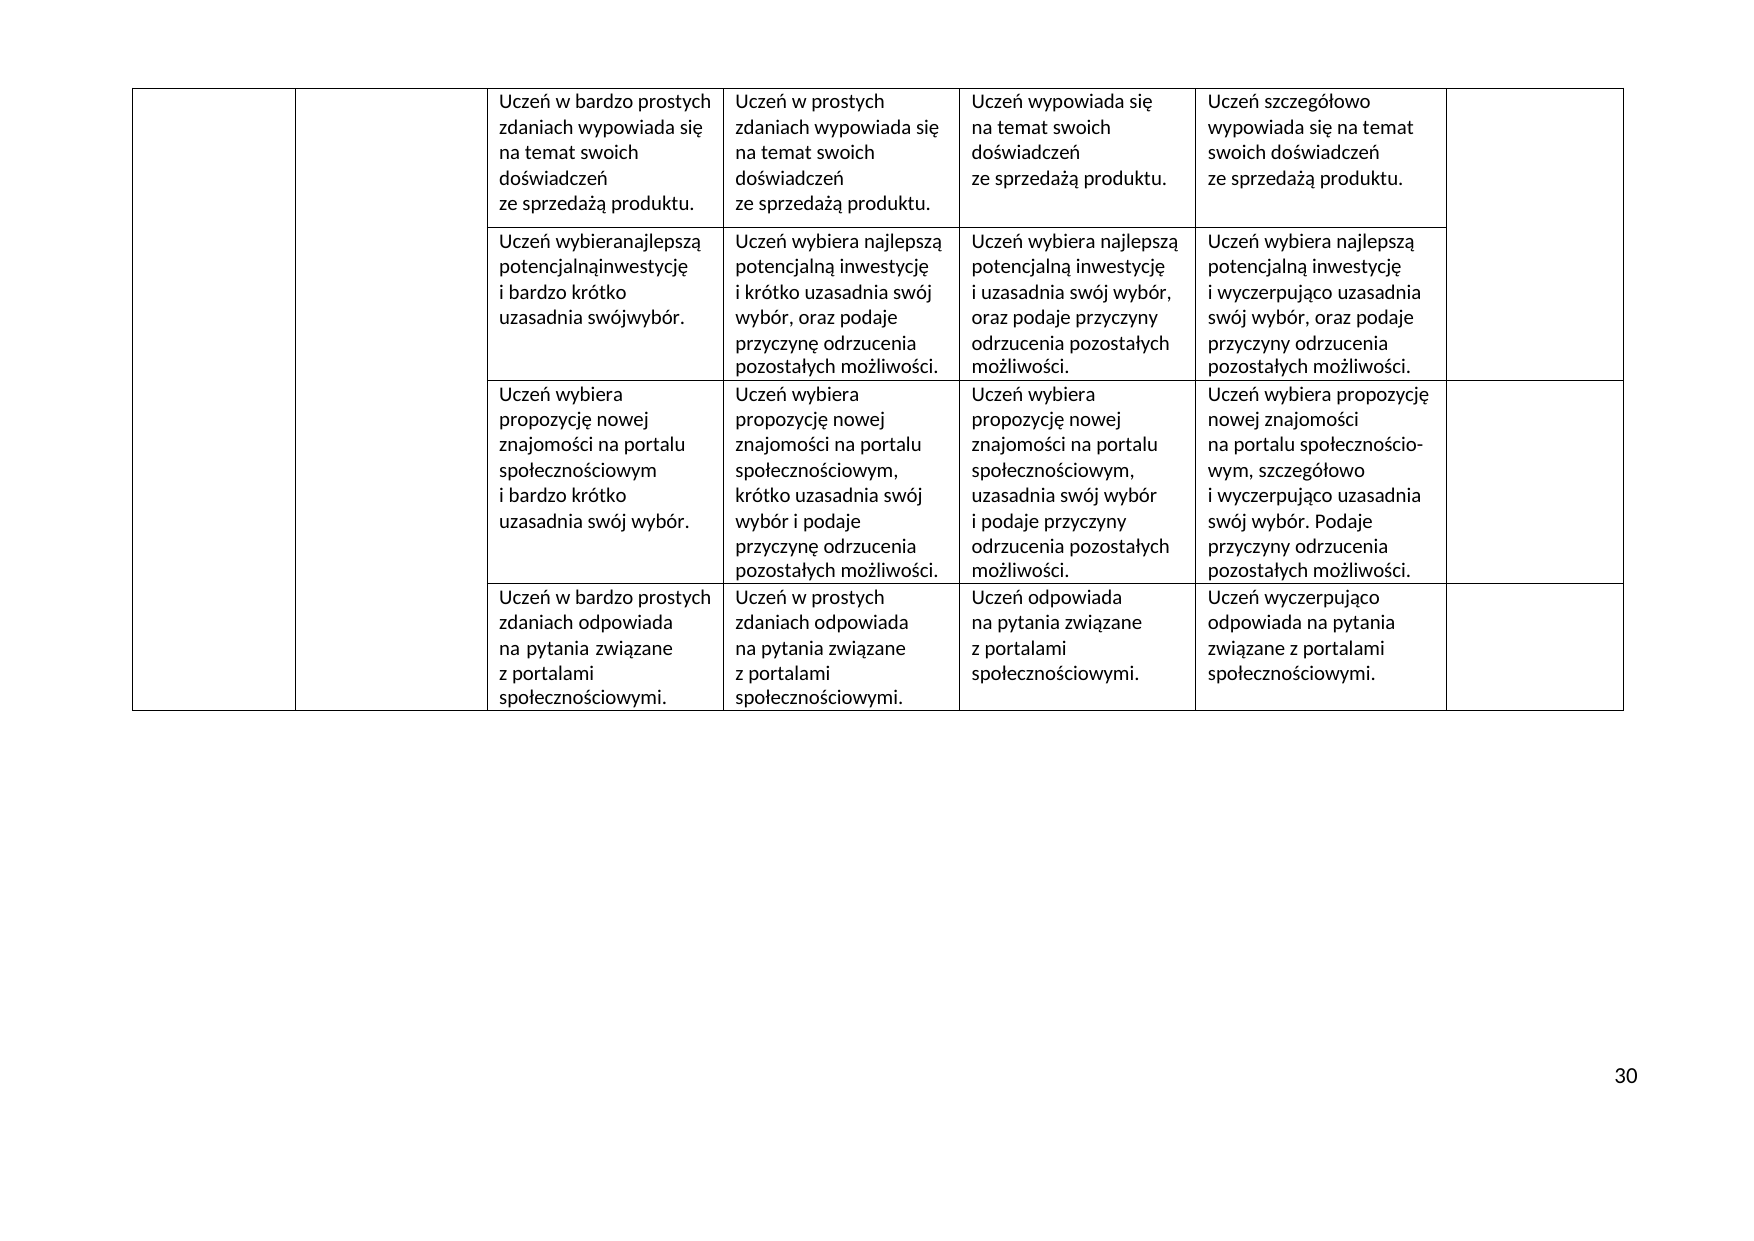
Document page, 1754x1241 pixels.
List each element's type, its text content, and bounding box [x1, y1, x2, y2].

table_header [1447, 89, 1623, 379]
table_header Uczeń wypowiada się na temat swoich doświadczeń ze sprzedażą produktu. [960, 89, 1195, 227]
table_cell Uczeń wybiera propozycję nowej znajomości na portalu społecznościowym i bardzo krótko uzasadnia swój wybór. [488, 381, 723, 583]
table_cell Uczeń w bardzo prostych zdaniach odpowiada na pytania związane z portalami społecznościowymi. [488, 584, 723, 710]
table_cell Uczeń w prostych zdaniach odpowiada na pytania związane z portalami społecznościowymi. [724, 584, 959, 710]
table_cell Uczeń wybiera propozycję nowej znajomości na portalu społecznościowym, uzasadnia swój wybór i podaje przyczyny odrzucenia pozostałych możliwości. [960, 381, 1195, 583]
table_cell Uczeń wybiera najlepszą potencjalną inwestycję i wyczerpująco uzasadnia swój wybór, oraz podaje przyczyny odrzucenia pozostałych możliwości. [1196, 228, 1446, 379]
table_cell [1447, 381, 1623, 583]
table_cell Uczeń wybiera propozycję nowej znajomości na portalu społecznościowym, krótko uzasadnia swój wybór i podaje przyczynę odrzucenia pozostałych możliwości. [724, 381, 959, 583]
table_cell Uczeń odpowiada na pytania związane z portalami społecznościowymi. [960, 584, 1195, 710]
table_header Uczeń w prostych zdaniach wypowiada się na temat swoich doświadczeń ze sprzedażą produktu. [724, 89, 959, 227]
table_cell Uczeń wybiera najlepszą potencjalną inwestycję i krótko uzasadnia swój wybór, oraz podaje przyczynę odrzucenia pozostałych możliwości. [724, 228, 959, 379]
table_header Uczeń w bardzo prostych zdaniach wypowiada się na temat swoich doświadczeń ze sprzedażą produktu. [488, 89, 723, 227]
table_cell Uczeń wybiera najlepszą potencjalną inwestycję i uzasadnia swój wybór, oraz podaje przyczyny odrzucenia pozostałych możliwości. [960, 228, 1195, 379]
table_header Uczeń szczegółowo wypowiada się na temat swoich doświadczeń ze sprzedażą produktu. [1196, 89, 1446, 227]
table_header [133, 89, 295, 710]
table_header [296, 89, 487, 710]
table_cell Uczeń wyczerpująco odpowiada na pytania związane z portalami społecznościowymi. [1196, 584, 1446, 710]
table_cell [1447, 584, 1623, 710]
table_cell Uczeń wybieranajlepszą potencjalnąinwestycję i bardzo krótko uzasadnia swójwybór. [488, 228, 723, 379]
table_cell Uczeń wybiera propozycję nowej znajomości na portalu społecznościo- wym, szczegółowo i wyczerpująco uzasadnia swój wybór. Podaje przyczyny odrzucenia pozostałych możliwości. [1196, 381, 1446, 583]
